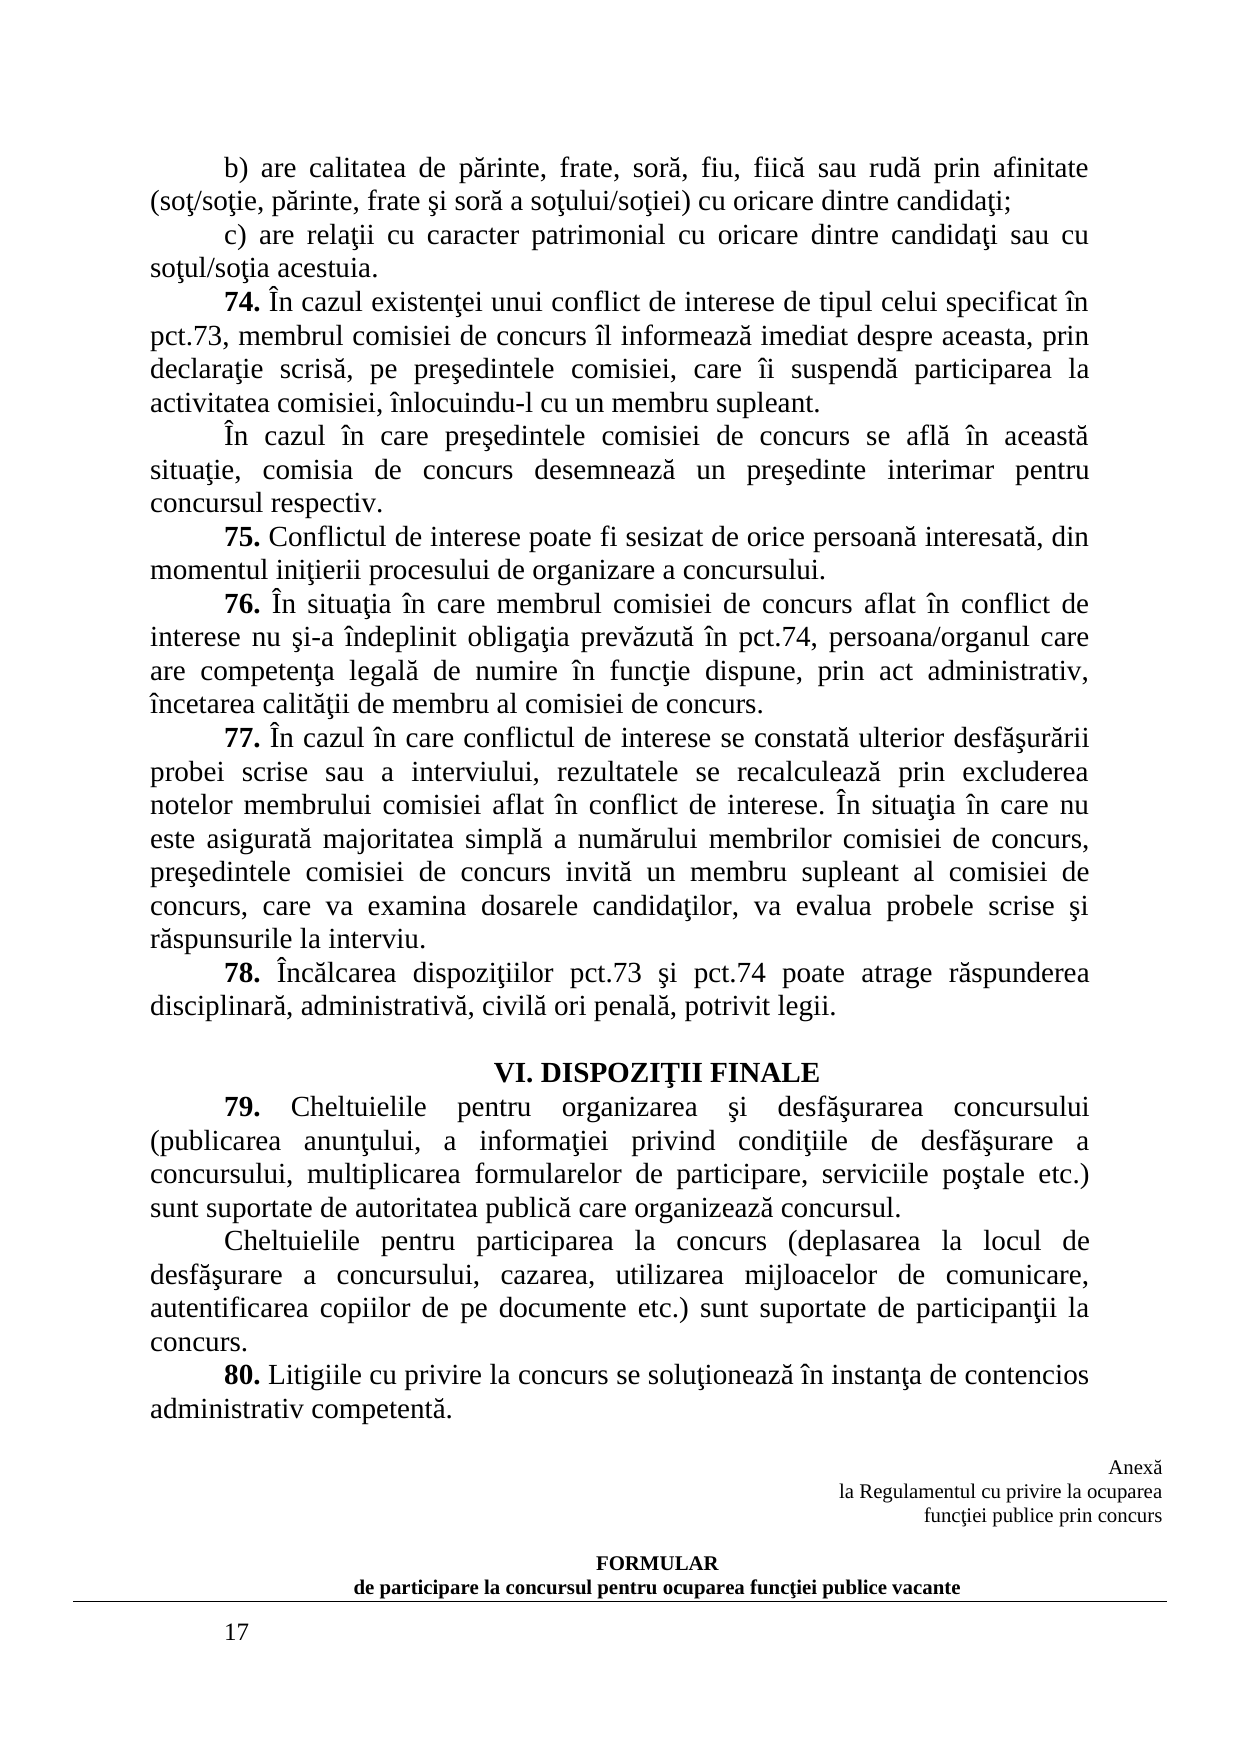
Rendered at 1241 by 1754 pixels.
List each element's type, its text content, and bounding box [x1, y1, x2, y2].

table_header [73, 1453, 1167, 1601]
text 74. În cazul existenţei unui conflict de interese de tipul celui specificat în pct.73, membrul comisiei de concurs îl informează imediat despre aceasta, prin declaraţie scrisă, pe preşedintele comisiei, care îi suspendă participarea la activitatea comisiei, înlocuindu-l cu un membru supleant. [150, 284, 1090, 418]
text c) are relaţii cu caracter patrimonial cu oricare dintre candidaţi sau cu soţul/soţia acestuia. [150, 217, 1090, 284]
text 80. Litigiile cu privire la concurs se soluţionează în instanţa de contencios administrativ competentă. [150, 1357, 1090, 1424]
text 78. Încălcarea dispoziţiilor pct.73 şi pct.74 poate atrage răspunderea disciplinară, administrativă, civilă ori penală, potrivit legii. [150, 955, 1090, 1022]
text Cheltuielile pentru participarea la concurs (deplasarea la locul de desfăşurare a concursului, cazarea, utilizarea mijloacelor de comunicare, autentificarea copiilor de pe documente etc.) sunt suportate de participanţii la concurs. [150, 1223, 1090, 1357]
text 75. Conflictul de interese poate fi sesizat de orice persoană interesată, din momentul iniţierii procesului de organizare a concursului. [150, 519, 1090, 586]
text 79. Cheltuielile pentru organizarea şi desfăşurarea concursului (publicarea anunţului, a informaţiei privind condiţiile de desfăşurare a concursului, multiplicarea formularelor de participare, serviciile poştale etc.) sunt suportate de autoritatea publică care organizează concursul. [150, 1089, 1090, 1223]
text VI. DISPOZIŢII FINALE [150, 1056, 1090, 1089]
text b) are calitatea de părinte, frate, soră, fiu, fiică sau rudă prin afinitate (soţ/soţie, părinte, frate şi soră a soţului/soţiei) cu oricare dintre candidaţi; [150, 150, 1090, 217]
text În cazul în care preşedintele comisiei de concurs se află în această situaţie, comisia de concurs desemnează un preşedinte interimar pentru concursul respectiv. [150, 418, 1090, 519]
text 77. În cazul în care conflictul de interese se constată ulterior desfăşurării probei scrise sau a interviului, rezultatele se recalculează prin excluderea notelor membrului comisiei aflat în conflict de interese. În situaţia în care nu este asigurată majoritatea simplă a numărului membrilor comisiei de concurs, preşedintele comisiei de concurs invită un membru supleant al comisiei de concurs, care va examina dosarele candidaţilor, va evalua probele scrise şi răspunsurile la interviu. [150, 720, 1090, 955]
text 76. În situaţia în care membrul comisiei de concurs aflat în conflict de interese nu şi-a îndeplinit obligaţia prevăzută în pct.74, persoana/organul care are competenţa legală de numire în funcţie dispune, prin act administrativ, încetarea calităţii de membru al comisiei de concurs. [150, 586, 1090, 720]
